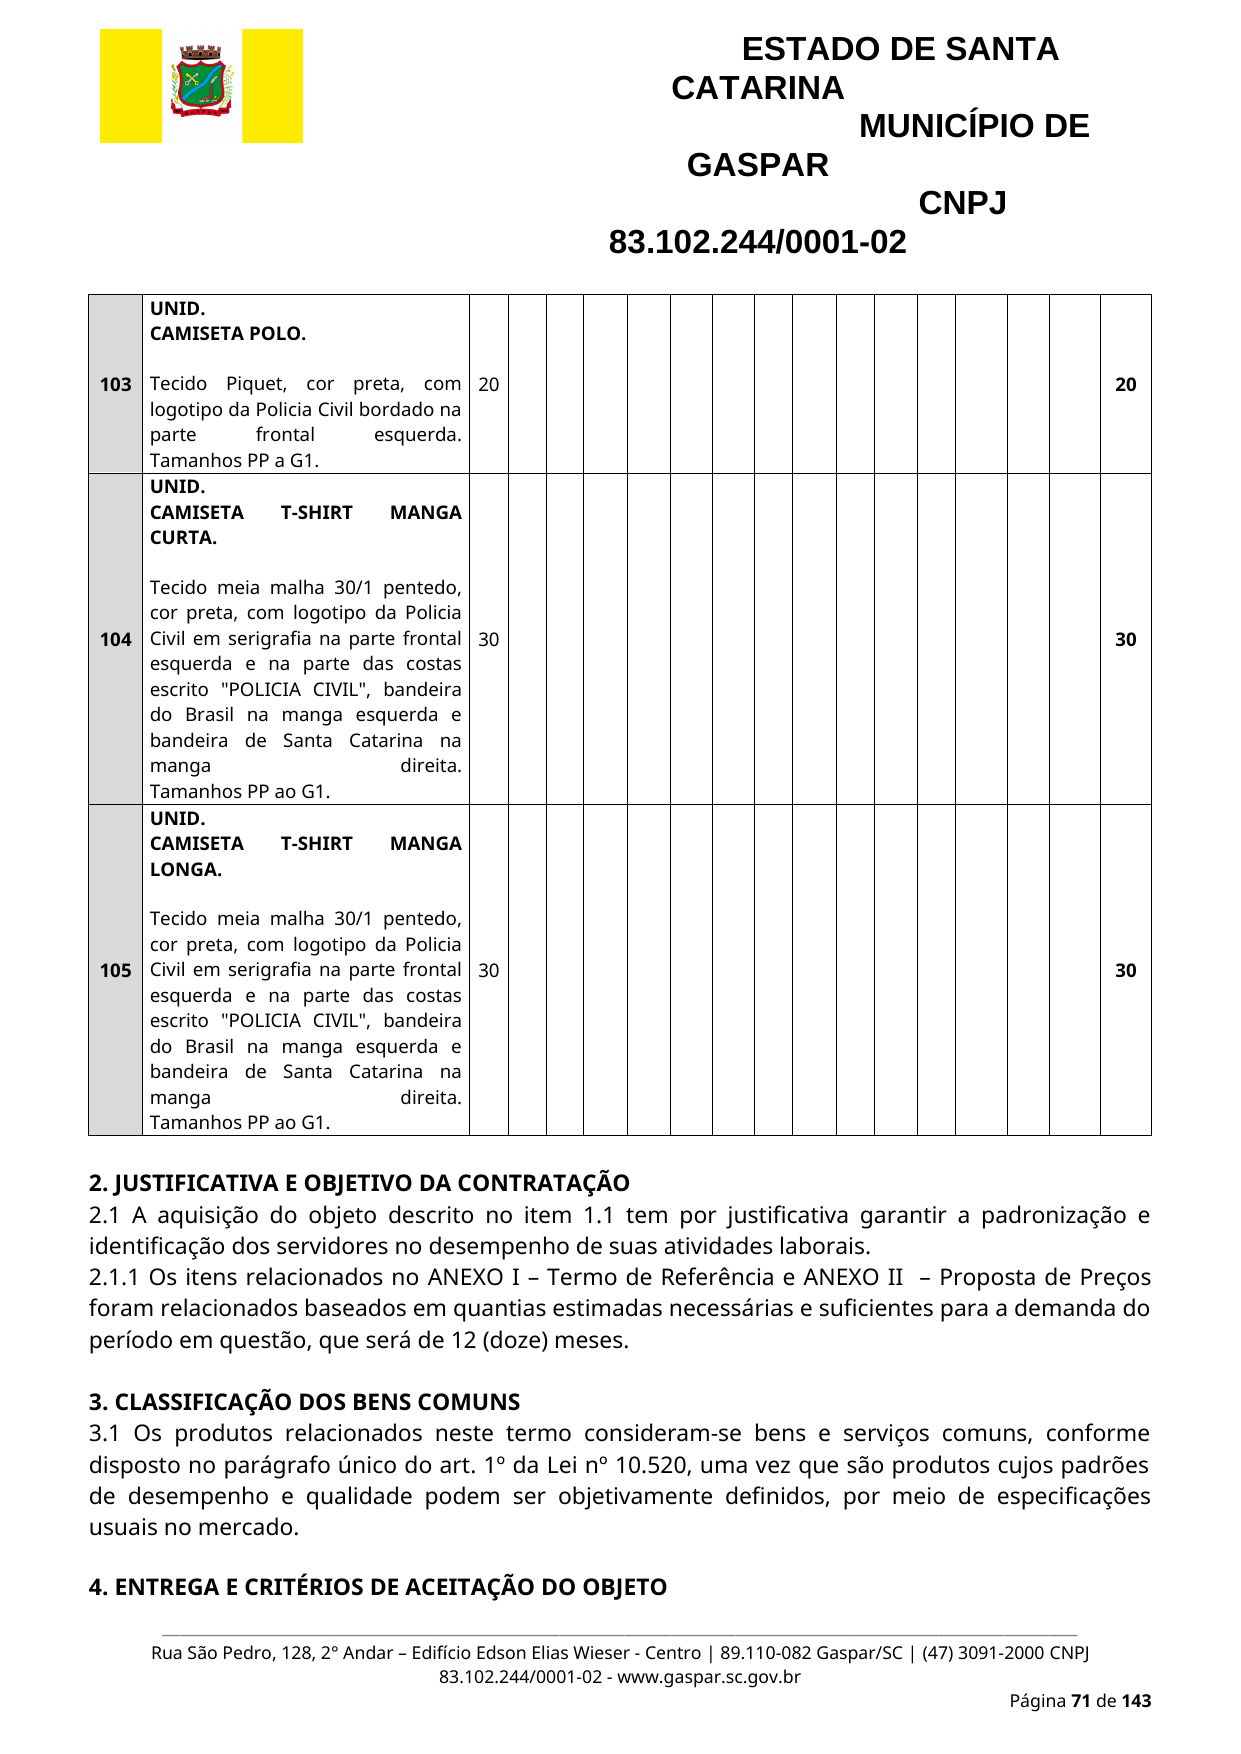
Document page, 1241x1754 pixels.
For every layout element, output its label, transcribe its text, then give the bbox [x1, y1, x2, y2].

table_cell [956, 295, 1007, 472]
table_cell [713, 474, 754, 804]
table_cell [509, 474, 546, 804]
text 3.1 Os produtos relacionados neste termo consideram-se bens e serviços comuns, conforme disposto no parágrafo único do art. 1º da Lei nº 10.520, uma vez que são produtos cujos padrões de desempenho e qualidade podem ser objetivamente definidos, por meio de especificações usuais no mercado. [89, 1417, 1152, 1542]
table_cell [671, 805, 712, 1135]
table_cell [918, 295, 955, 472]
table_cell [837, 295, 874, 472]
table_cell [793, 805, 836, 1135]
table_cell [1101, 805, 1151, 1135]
text 3. CLASSIFICAÇÃO DOS BENS COMUNS [89, 1386, 1152, 1417]
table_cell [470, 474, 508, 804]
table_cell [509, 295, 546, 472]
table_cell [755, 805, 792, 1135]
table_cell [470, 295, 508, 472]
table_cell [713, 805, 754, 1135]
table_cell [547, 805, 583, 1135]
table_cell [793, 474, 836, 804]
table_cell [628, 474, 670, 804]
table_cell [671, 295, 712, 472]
text 2. JUSTIFICATIVA E OBJETIVO DA CONTRATAÇÃO [89, 1167, 1152, 1199]
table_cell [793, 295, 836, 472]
picture [100, 29, 303, 143]
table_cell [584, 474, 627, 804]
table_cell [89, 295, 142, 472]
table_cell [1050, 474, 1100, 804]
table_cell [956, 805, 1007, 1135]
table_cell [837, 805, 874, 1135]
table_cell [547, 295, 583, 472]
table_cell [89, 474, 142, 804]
text 2.1 A aquisição do objeto descrito no item 1.1 tem por justificativa garantir a padronização e identificação dos servidores no desempenho de suas atividades laborais. [89, 1199, 1152, 1261]
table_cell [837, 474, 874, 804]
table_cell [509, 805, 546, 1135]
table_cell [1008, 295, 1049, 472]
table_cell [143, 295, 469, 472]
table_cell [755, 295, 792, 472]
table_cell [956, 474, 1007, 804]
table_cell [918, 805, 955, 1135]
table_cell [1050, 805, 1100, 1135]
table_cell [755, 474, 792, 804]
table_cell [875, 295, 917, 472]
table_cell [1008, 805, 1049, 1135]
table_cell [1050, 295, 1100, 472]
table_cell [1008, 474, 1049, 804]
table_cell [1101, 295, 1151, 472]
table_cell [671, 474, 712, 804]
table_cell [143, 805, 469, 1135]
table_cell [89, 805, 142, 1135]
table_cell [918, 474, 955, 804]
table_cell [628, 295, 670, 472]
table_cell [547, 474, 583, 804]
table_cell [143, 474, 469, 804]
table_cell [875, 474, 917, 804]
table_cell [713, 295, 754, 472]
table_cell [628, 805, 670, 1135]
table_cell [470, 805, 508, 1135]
text 4. ENTREGA E CRITÉRIOS DE ACEITAÇÃO DO OBJETO [89, 1571, 1152, 1602]
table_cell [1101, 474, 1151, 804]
text 2.1.1 Os itens relacionados no ANEXO I – Termo de Referência e ANEXO II – Proposta de Preços foram relacionados baseados em quantias estimadas necessárias e suficientes para a demanda do período em questão, que será de 12 (doze) meses. [89, 1261, 1152, 1355]
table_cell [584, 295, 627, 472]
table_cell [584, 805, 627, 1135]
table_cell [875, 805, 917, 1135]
